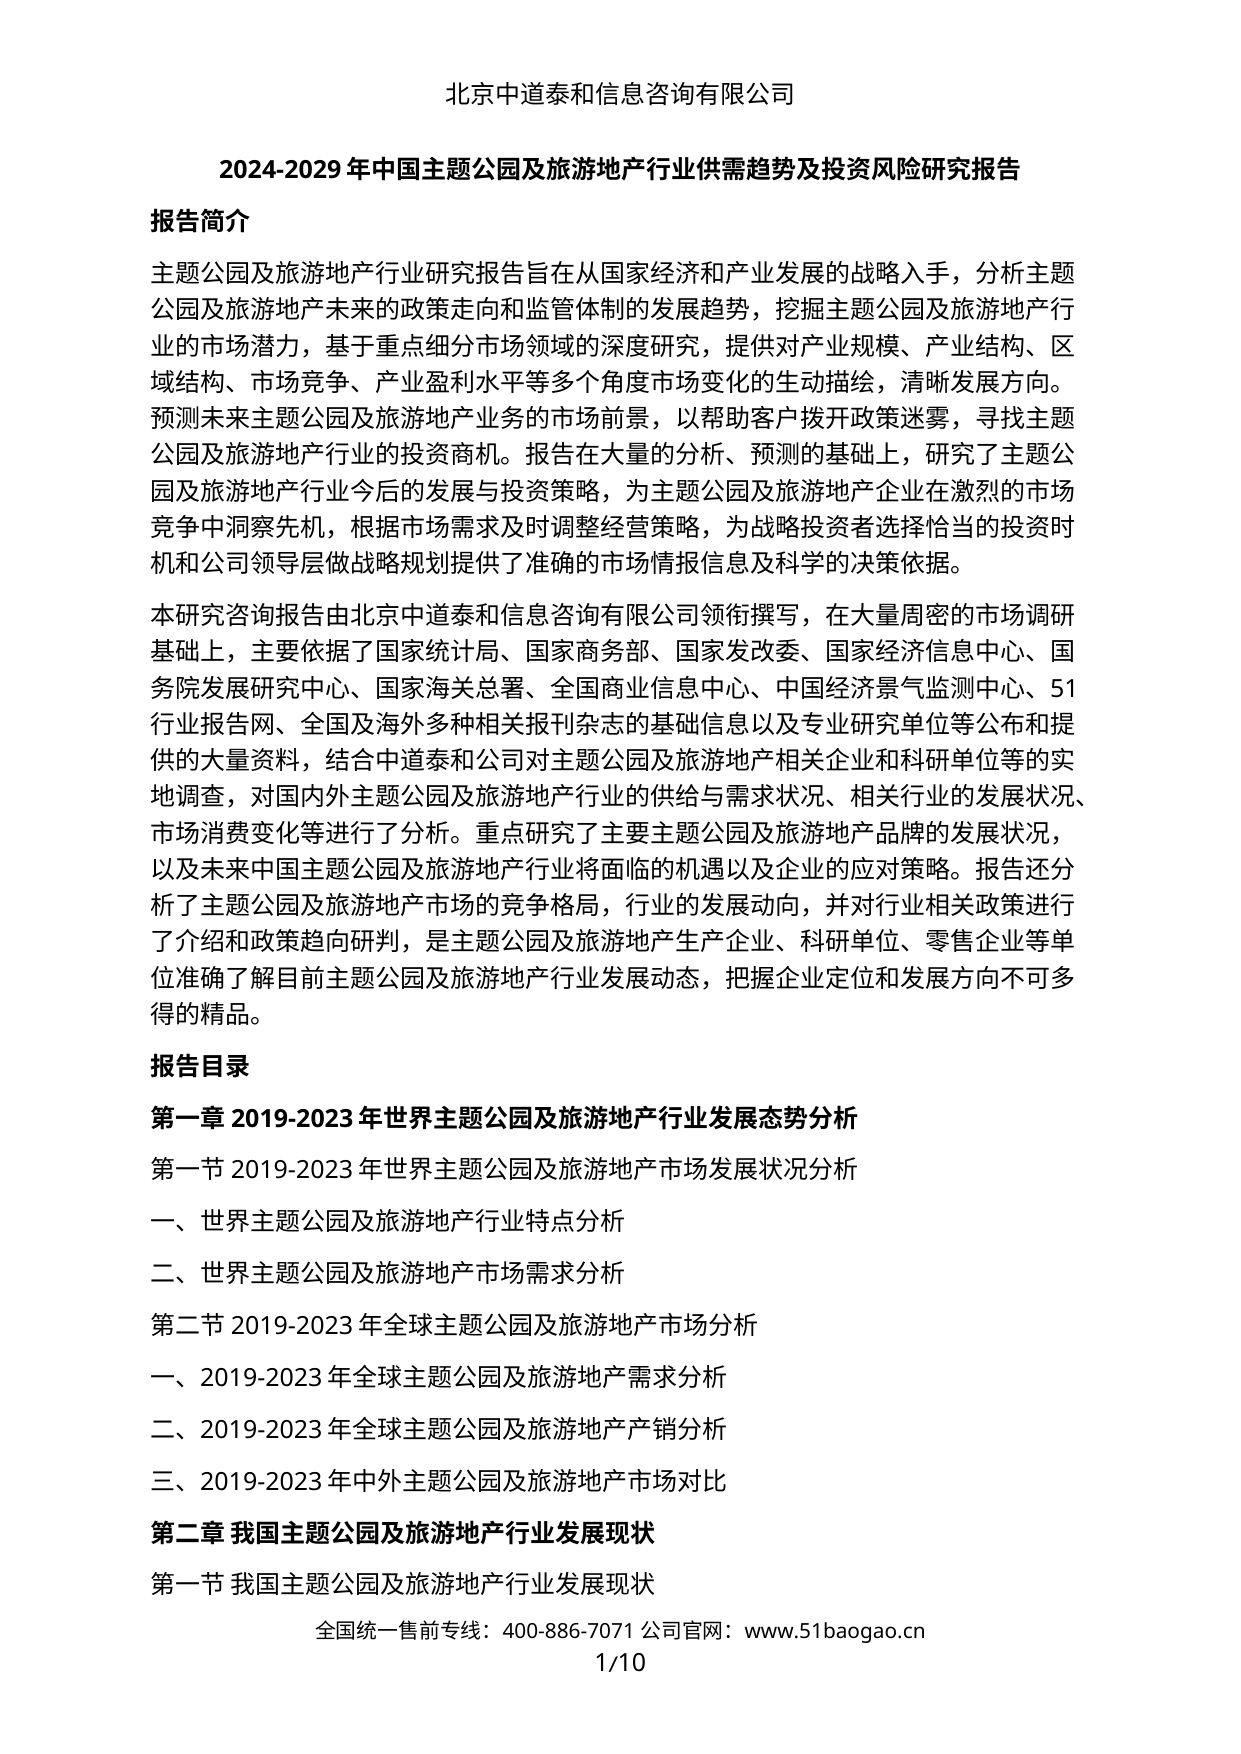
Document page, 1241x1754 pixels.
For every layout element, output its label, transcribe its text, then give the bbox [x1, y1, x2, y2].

text 2024-2029年中国主题公园及旅游地产行业供需趋势及投资风险研究报告 [150, 150, 1090, 186]
text 报告目录 [150, 1046, 1090, 1082]
text 一、世界主题公园及旅游地产行业特点分析 [150, 1202, 1090, 1238]
text 第二节 2019-2023年全球主题公园及旅游地产市场分析 [150, 1306, 1090, 1342]
text 报告简介 [150, 202, 1090, 238]
text 第二章 我国主题公园及旅游地产行业发展现状 [150, 1513, 1090, 1549]
text 本研究咨询报告由北京中道泰和信息咨询有限公司领衔撰写，在大量周密的市场调研基础上，主要依据了国家统计局、国家商务部、国家发改委、国家经济信息中心、国务院发展研究中心、国家海关总署、全国商业信息中心、中国经济景气监测中心、51行业报告网、全国及海外多种相关报刊杂志的基础信息以及专业研究单位等公布和提供的大量资料，结合中道泰和公司对主题公园及旅游地产相关企业和科研单位等的实地调查，对国内外主题公园及旅游地产行业的供给与需求状况、相关行业的发展状况、市场消费变化等进行了分析。重点研究了主要主题公园及旅游地产品牌的发展状况，以及未来中国主题公园及旅游地产行业将面临的机遇以及企业的应对策略。报告还分析了主题公园及旅游地产市场的竞争格局，行业的发展动向，并对行业相关政策进行了介绍和政策趋向研判，是主题公园及旅游地产生产企业、科研单位、零售企业等单位准确了解目前主题公园及旅游地产行业发展动态，把握企业定位和发展方向不可多得的精品。 [150, 596, 1090, 1031]
text 二、世界主题公园及旅游地产市场需求分析 [150, 1254, 1090, 1290]
text 二、2019-2023年全球主题公园及旅游地产产销分析 [150, 1409, 1090, 1446]
text 第一章 2019-2023年世界主题公园及旅游地产行业发展态势分析 [150, 1098, 1090, 1134]
text 一、2019-2023年全球主题公园及旅游地产需求分析 [150, 1357, 1090, 1394]
text 第一节 2019-2023年世界主题公园及旅游地产市场发展状况分析 [150, 1150, 1090, 1186]
text 三、2019-2023年中外主题公园及旅游地产市场对比 [150, 1461, 1090, 1497]
text 第一节 我国主题公园及旅游地产行业发展现状 [150, 1565, 1090, 1601]
text 主题公园及旅游地产行业研究报告旨在从国家经济和产业发展的战略入手，分析主题公园及旅游地产未来的政策走向和监管体制的发展趋势，挖掘主题公园及旅游地产行业的市场潜力，基于重点细分市场领域的深度研究，提供对产业规模、产业结构、区域结构、市场竞争、产业盈利水平等多个角度市场变化的生动描绘，清晰发展方向。预测未来主题公园及旅游地产业务的市场前景，以帮助客户拨开政策迷雾，寻找主题公园及旅游地产行业的投资商机。报告在大量的分析、预测的基础上，研究了主题公园及旅游地产行业今后的发展与投资策略，为主题公园及旅游地产企业在激烈的市场竞争中洞察先机，根据市场需求及时调整经营策略，为战略投资者选择恰当的投资时机和公司领导层做战略规划提供了准确的市场情报信息及科学的决策依据。 [150, 254, 1090, 580]
